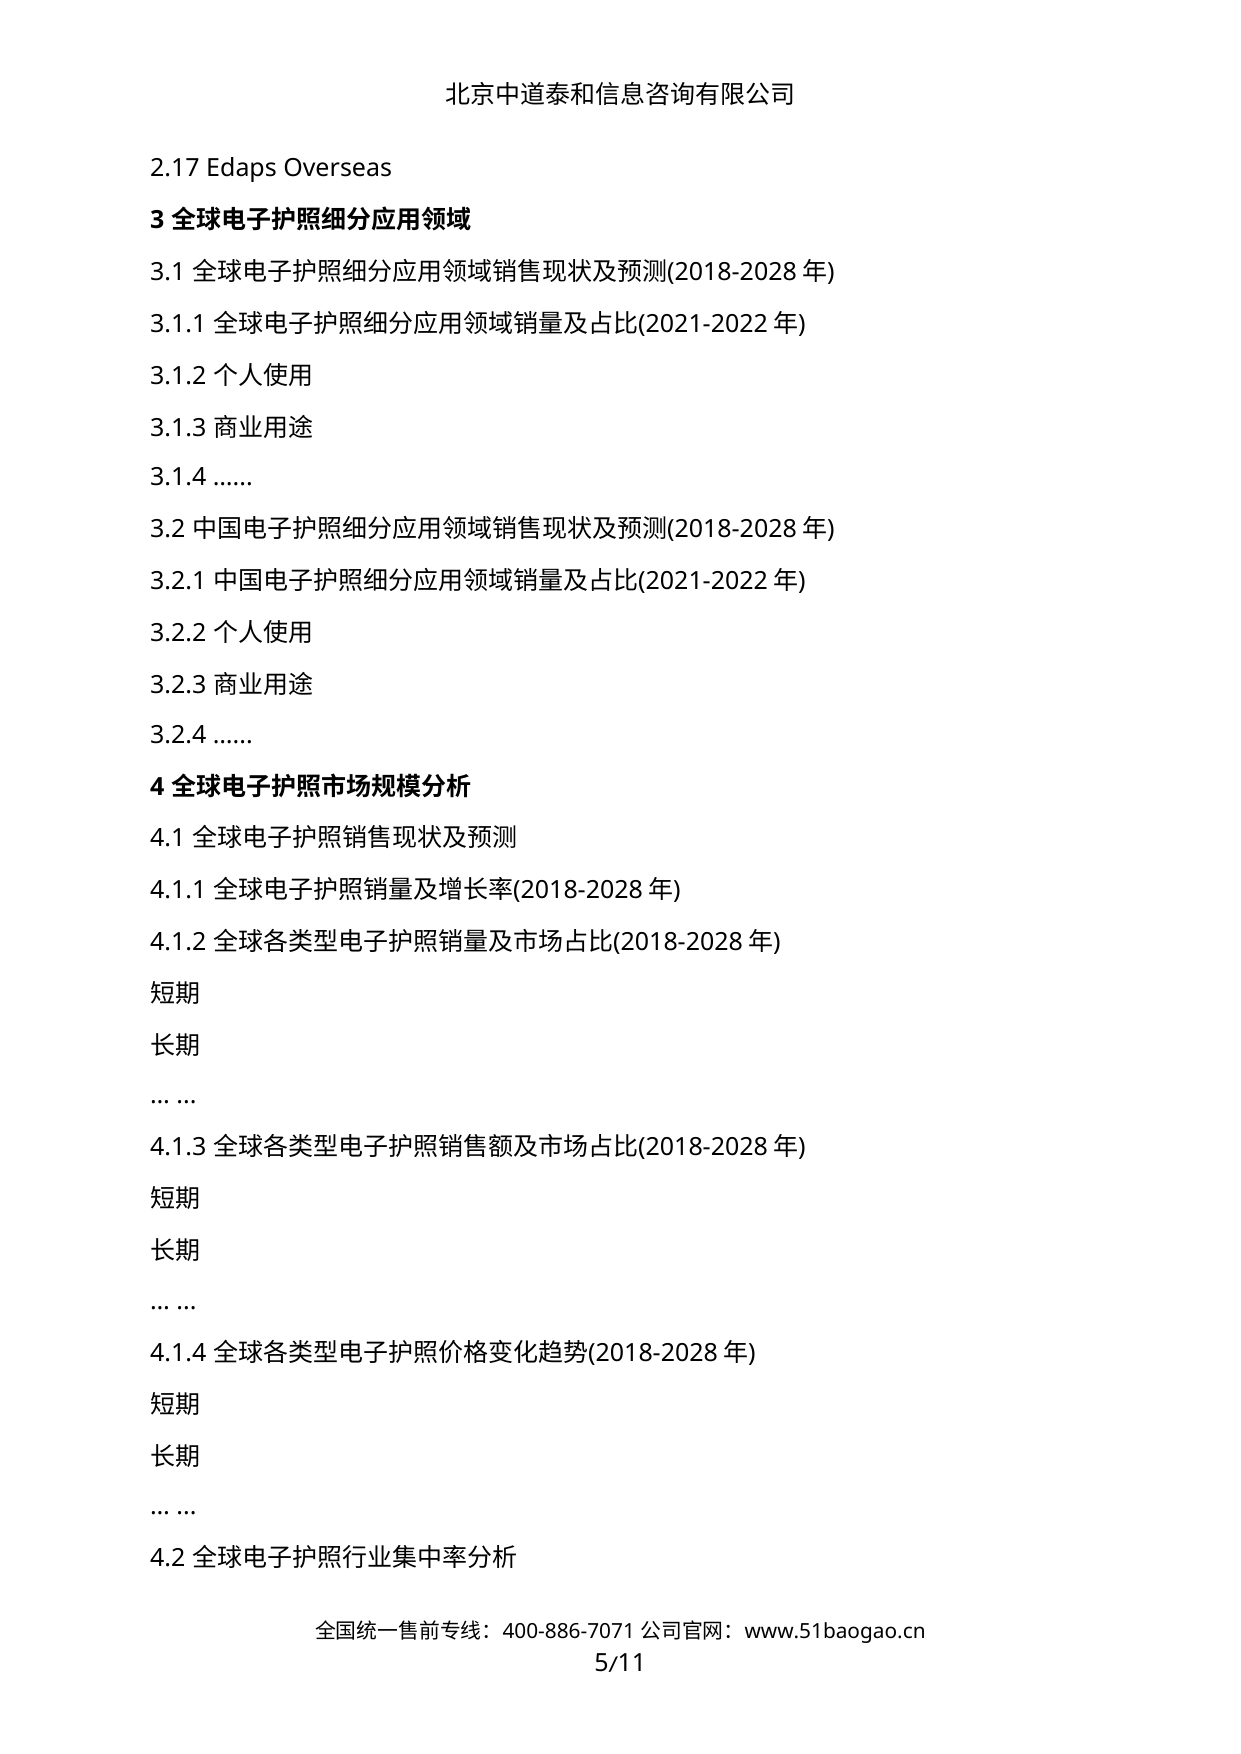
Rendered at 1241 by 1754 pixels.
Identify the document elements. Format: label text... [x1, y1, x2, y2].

text 短期 [150, 1384, 1090, 1420]
text … ... [150, 1488, 1090, 1522]
text 4.1 全球电子护照销售现状及预测 [150, 818, 1090, 854]
text 3.2 中国电子护照细分应用领域销售现状及预测(2018-2028年) [150, 509, 1090, 545]
text 2.17 Edaps Overseas [150, 150, 1090, 184]
text 3 全球电子护照细分应用领域 [150, 200, 1090, 236]
text 4.2 全球电子护照行业集中率分析 [150, 1537, 1090, 1574]
text 3.1 全球电子护照细分应用领域销售现状及预测(2018-2028年) [150, 252, 1090, 288]
text 3.1.4 …... [150, 459, 1090, 493]
text 4.1.2 全球各类型电子护照销量及市场占比(2018-2028年) [150, 922, 1090, 958]
text 长期 [150, 1231, 1090, 1267]
text 4.1.4 全球各类型电子护照价格变化趋势(2018-2028年) [150, 1332, 1090, 1368]
text 3.2.3 商业用途 [150, 664, 1090, 701]
text … ... [150, 1282, 1090, 1317]
text 3.1.1 全球电子护照细分应用领域销量及占比(2021-2022年) [150, 303, 1090, 340]
text 4 全球电子护照市场规模分析 [150, 766, 1090, 802]
text 短期 [150, 1179, 1090, 1215]
text … ... [150, 1077, 1090, 1111]
text 长期 [150, 1436, 1090, 1472]
text 4.1.3 全球各类型电子护照销售额及市场占比(2018-2028年) [150, 1127, 1090, 1163]
text 3.1.3 商业用途 [150, 407, 1090, 443]
text 短期 [150, 973, 1090, 1010]
text 3.2.2 个人使用 [150, 612, 1090, 649]
text 3.2.4 …... [150, 716, 1090, 750]
text 3.1.2 个人使用 [150, 355, 1090, 392]
text 长期 [150, 1025, 1090, 1062]
text 4.1.1 全球电子护照销量及增长率(2018-2028年) [150, 870, 1090, 906]
text 3.2.1 中国电子护照细分应用领域销量及占比(2021-2022年) [150, 561, 1090, 597]
